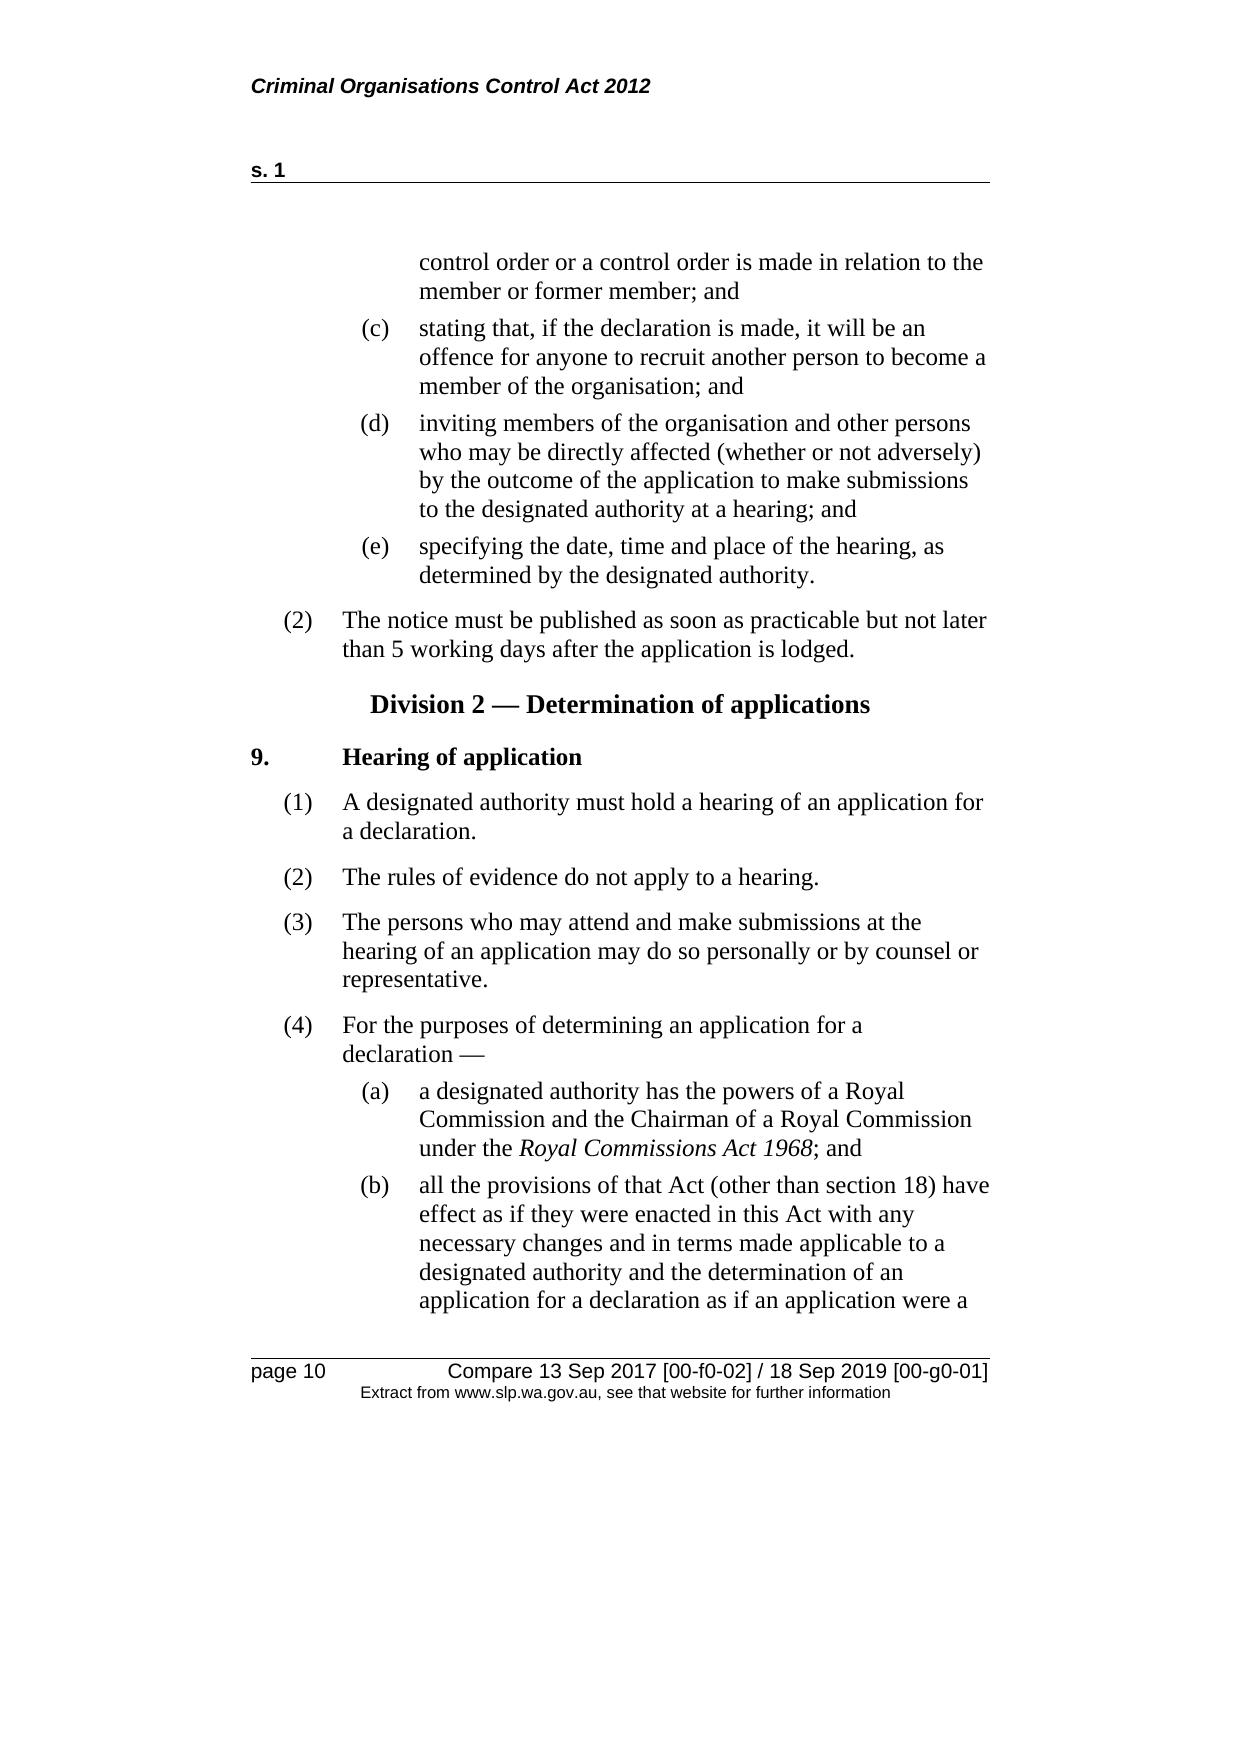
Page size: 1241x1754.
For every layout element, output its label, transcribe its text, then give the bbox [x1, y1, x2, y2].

text (a) a designated authority has the powers of a Royal Commission and the Chairman of a Royal Commission under the Royal Commissions Act 1968; and [251, 1076, 990, 1162]
text (3) The persons who may attend and make submissions at the hearing of an application may do so personally or by counsel or representative. [251, 907, 990, 993]
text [251, 247, 990, 305]
text (c) stating that, if the declaration is made, it will be an offence for anyone to recruit another person to become a member of the organisation; and [251, 313, 990, 399]
subtitle Division 2 — Determination of applications [251, 688, 990, 719]
text (2) The rules of evidence do not apply to a hearing. [251, 862, 990, 890]
text (2) The notice must be published as soon as practicable but not later than 5 working days after the application is lodged. [251, 605, 990, 663]
text (4) For the purposes of determining an application for a declaration — [251, 1010, 990, 1067]
subtitle 9. Hearing of application [251, 742, 990, 771]
text (1) A designated authority must hold a hearing of an application for a declaration. [251, 787, 990, 845]
text (d) inviting members of the organisation and other persons who may be directly affected (whether or not adversely) by the outcome of the application to make submissions to the designated authority at a hearing; and [251, 408, 990, 523]
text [251, 1170, 990, 1314]
text (e) specifying the date, time and place of the hearing, as determined by the designated authority. [251, 531, 990, 589]
